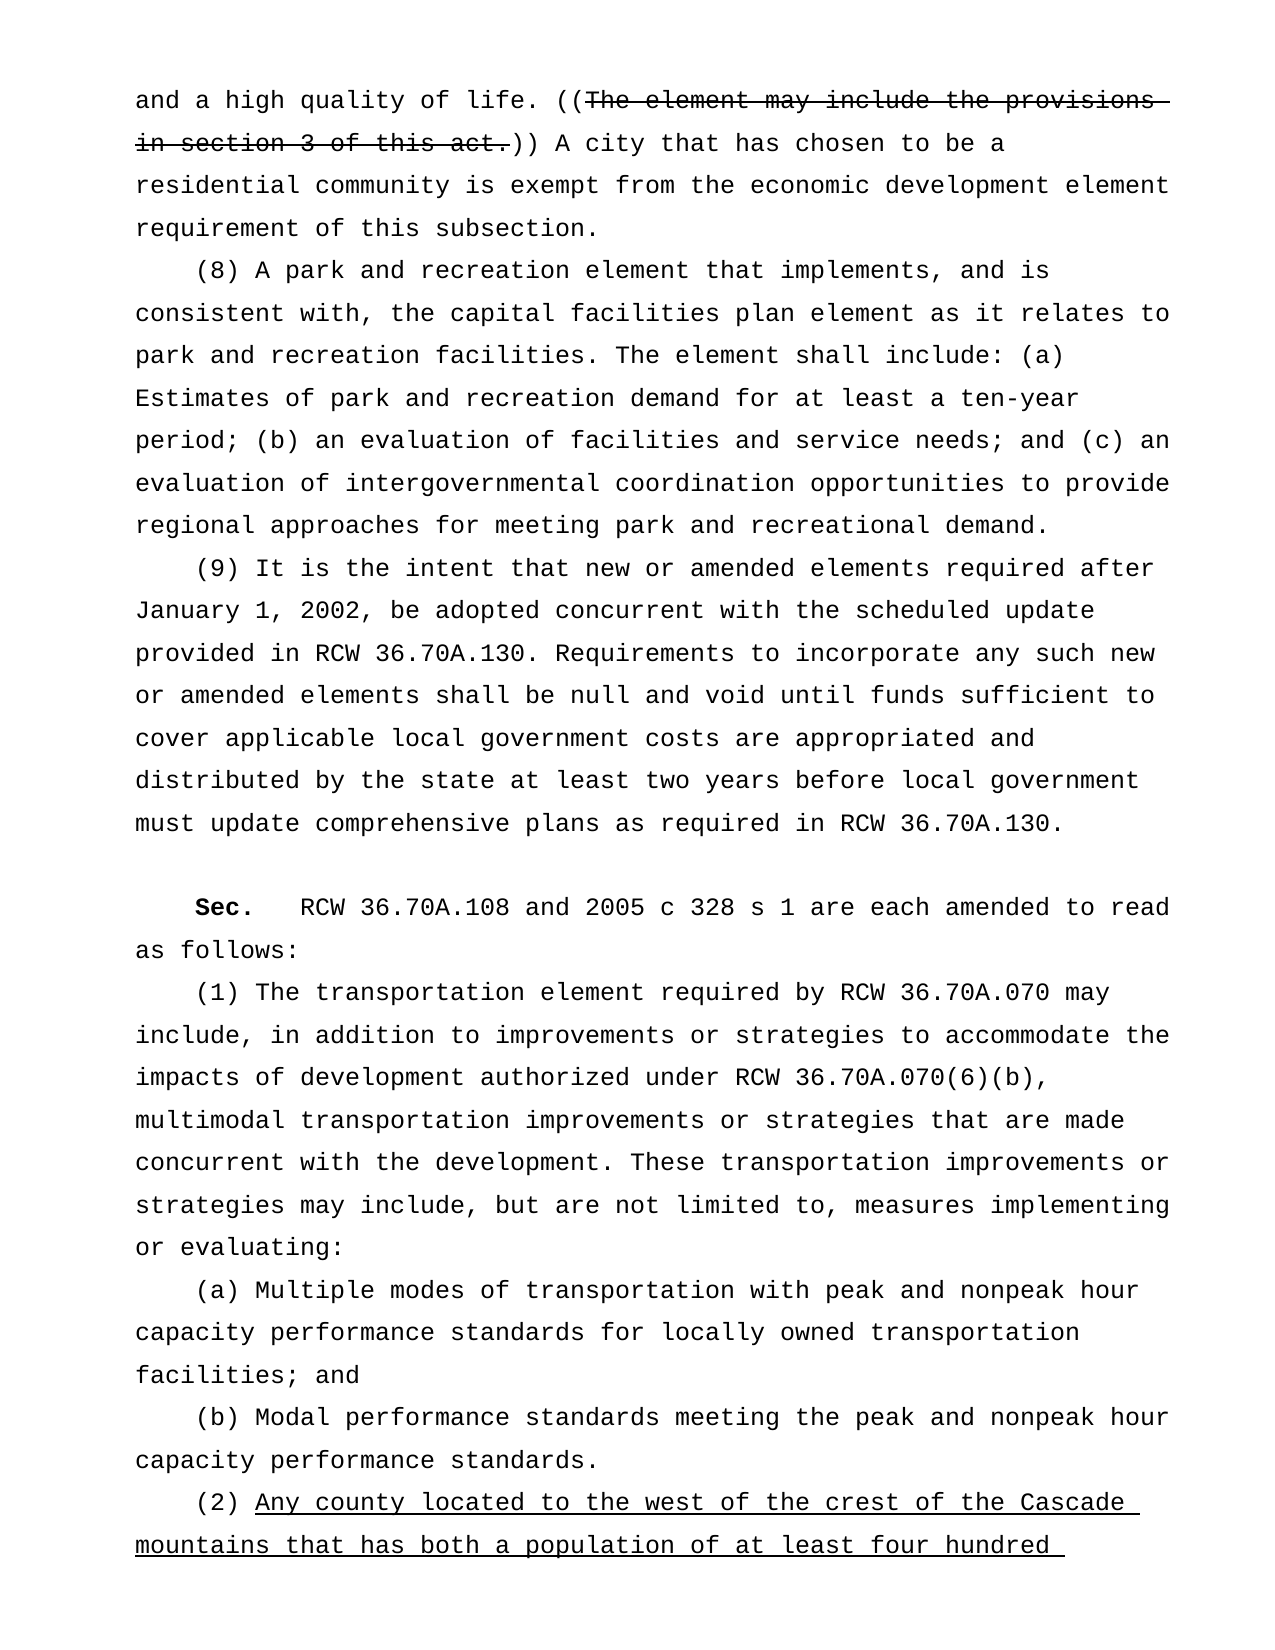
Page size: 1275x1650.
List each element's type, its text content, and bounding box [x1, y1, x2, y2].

text (9) It is the intent that new or amended elements required after January 1, 2002, be adopted concurrent with the scheduled update provided in RCW 36.70A.130. Requirements to incorporate any such new or amended elements shall be null and void until funds sufficient to cover applicable local government costs are appropriated and distributed by the state at least two years before local government must update comprehensive plans as required in RCW 36.70A.130. [135, 542, 1170, 840]
text (1) The transportation element required by RCW 36.70A.070 may include, in addition to improvements or strategies to accommodate the impacts of development authorized under RCW 36.70A.070(6)(b), multimodal transportation improvements or strategies that are made concurrent with the development. These transportation improvements or strategies may include, but are not limited to, measures implementing or evaluating: [135, 967, 1170, 1264]
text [135, 75, 1170, 245]
text (b) Modal performance standards meeting the peak and nonpeak hour capacity performance standards. [135, 1392, 1170, 1477]
text (a) Multiple modes of transportation with peak and nonpeak hour capacity performance standards for locally owned transportation facilities; and [135, 1264, 1170, 1392]
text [135, 1477, 1170, 1562]
text Sec. RCW 36.70A.108 and 2005 c 328 s 1 are each amended to read as follows: [135, 882, 1170, 967]
text (8) A park and recreation element that implements, and is consistent with, the capital facilities plan element as it relates to park and recreation facilities. The element shall include: (a) Estimates of park and recreation demand for at least a ten-year period; (b) an evaluation of facilities and service needs; and (c) an evaluation of intergovernmental coordination opportunities to provide regional approaches for meeting park and recreational demand. [135, 245, 1170, 542]
